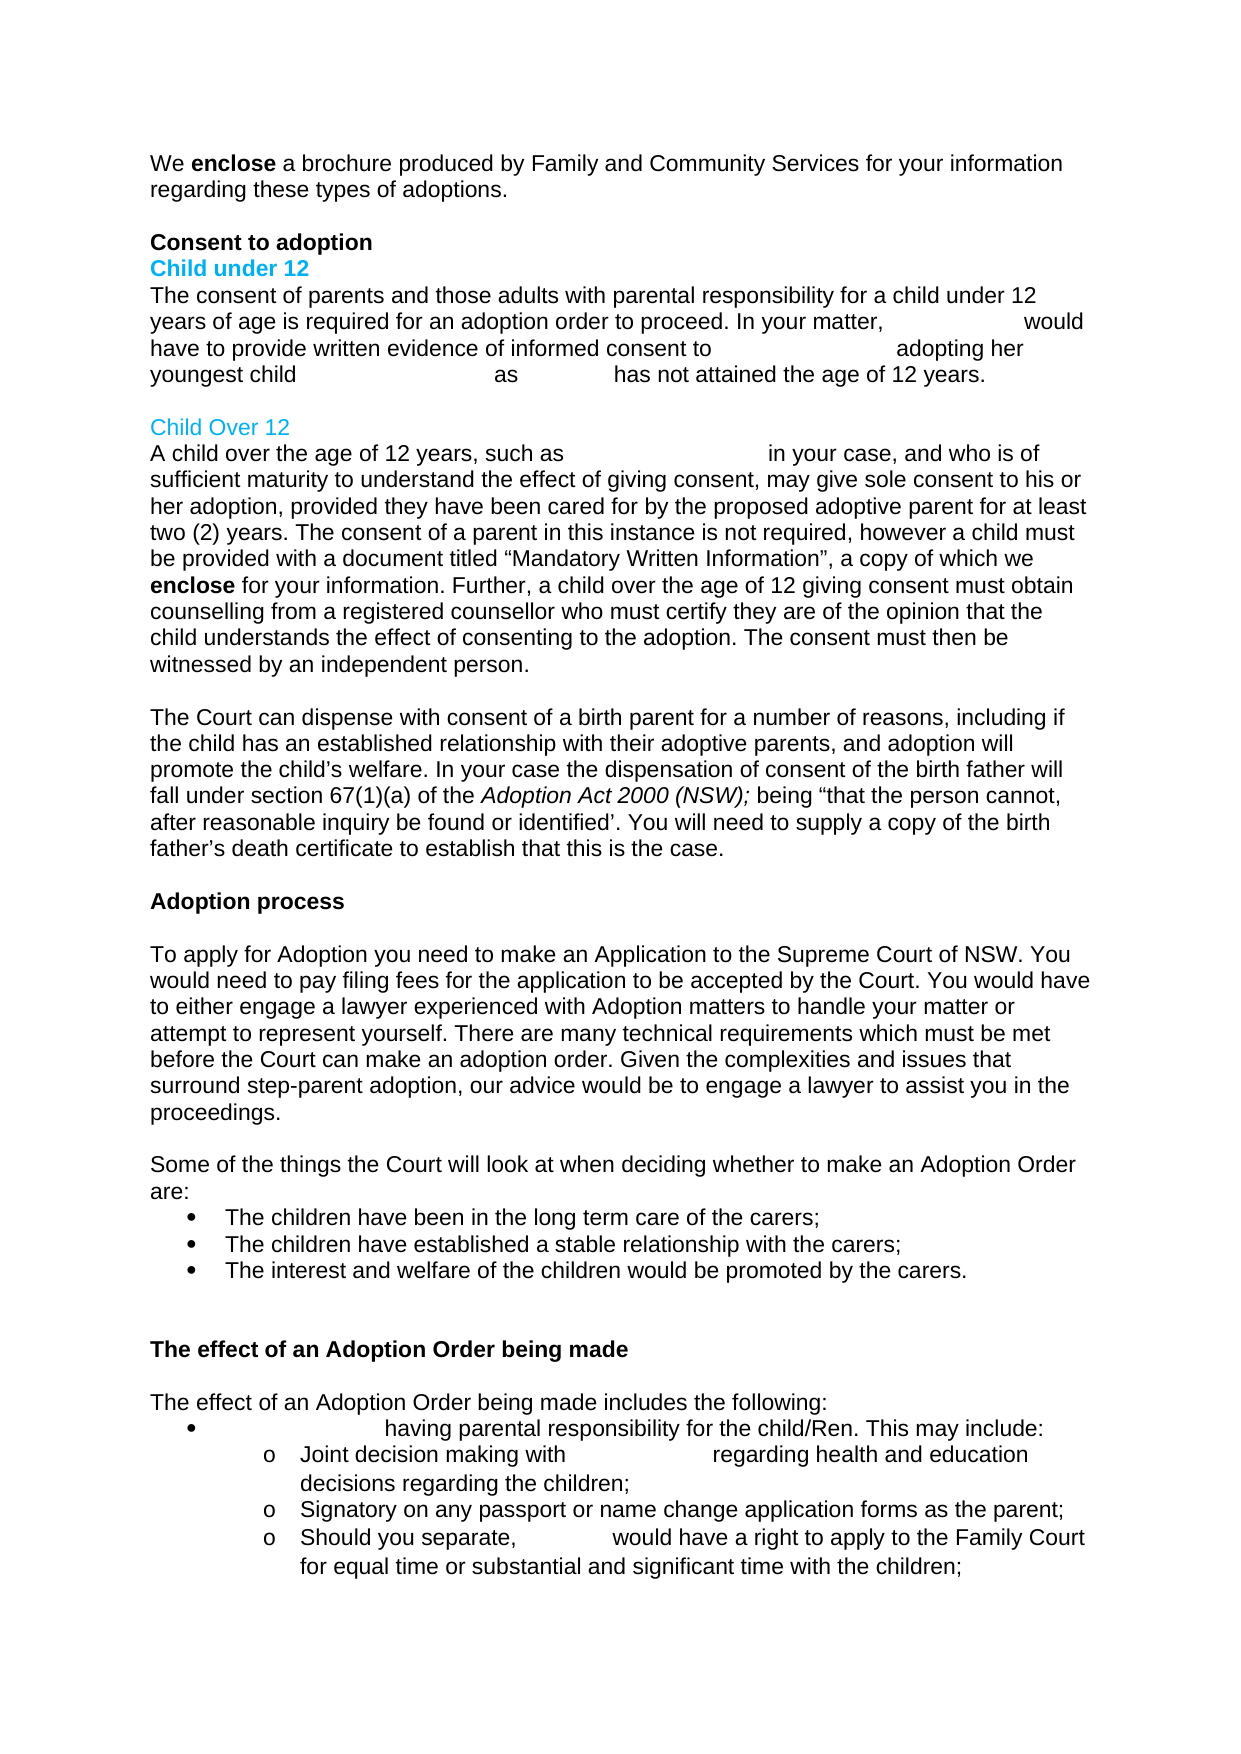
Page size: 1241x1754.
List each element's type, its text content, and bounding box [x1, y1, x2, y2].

text To apply for Adoption you need to make an Application to the Supreme Court of NSW. You would need to pay filing fees for the application to be accepted by the Court. You would have to either engage a lawyer experienced with Adoption matters to handle your matter or attempt to represent yourself. There are many technical requirements which must be met before the Court can make an adoption order. Given the complexities and issues that surround step-parent adoption, our advice would be to engage a lawyer to assist you in the proceedings. [150, 941, 1090, 1125]
list The interest and welfare of the children would be promoted by the carers. [187, 1257, 1090, 1283]
text Adoption process [150, 888, 1090, 914]
text The consent of parents and those adults with parental responsibility for a child under 12 years of age is required for an adoption order to proceed. In your matter, would have to provide written evidence of informed consent to adopting her youngest child as has not attained the age of 12 years. [150, 282, 1090, 387]
text The Court can dispense with consent of a birth parent for a number of reasons, including if the child has an established relationship with their adoptive parents, and adoption will promote the child’s welfare. In your case the dispensation of consent of the birth father will fall under section 67(1)(a) of the Adoption Act 2000 (NSW); being “that the person cannot, after reasonable inquiry be found or identified’. You will need to supply a copy of the birth father’s death certificate to establish that this is the case. [150, 703, 1090, 862]
list The children have established a stable relationship with the carers; [187, 1231, 1090, 1257]
text A child over the age of 12 years, such as in your case, and who is of sufficient maturity to understand the effect of giving consent, may give sole consent to his or her adoption, provided they have been cared for by the proposed adoptive parent for at least two (2) years. The consent of a parent in this instance is not required, however a child must be provided with a document titled “Mandatory Written Information”, a copy of which we enclose for your information. Further, a child over the age of 12 giving consent must obtain counselling from a registered counsellor who must certify they are of the opinion that the child understands the effect of consenting to the adoption. The consent must then be witnessed by an independent person. [150, 440, 1090, 677]
list Joint decision making with regarding health and education decisions regarding the children; [262, 1441, 1090, 1496]
text We enclose a brochure produced by Family and Community Services for your information regarding these types of adoptions. [150, 150, 1090, 203]
text The effect of an Adoption Order being made includes the following: [150, 1389, 1090, 1415]
text Consent to adoption [150, 229, 1090, 255]
text Some of the things the Court will look at when deciding whether to make an Adoption Order are: [150, 1151, 1090, 1204]
text Child Over 12 [150, 413, 1090, 440]
list having parental responsibility for the child/Ren. This may include: [187, 1415, 1090, 1441]
text Child under 12 [150, 255, 1090, 282]
list The children have been in the long term care of the carers; [187, 1204, 1090, 1231]
list Should you separate, would have a right to apply to the Family Court for equal time or substantial and significant time with the children; [262, 1524, 1090, 1579]
list Signatory on any passport or name change application forms as the parent; [262, 1496, 1090, 1524]
text The effect of an Adoption Order being made [150, 1336, 1090, 1362]
